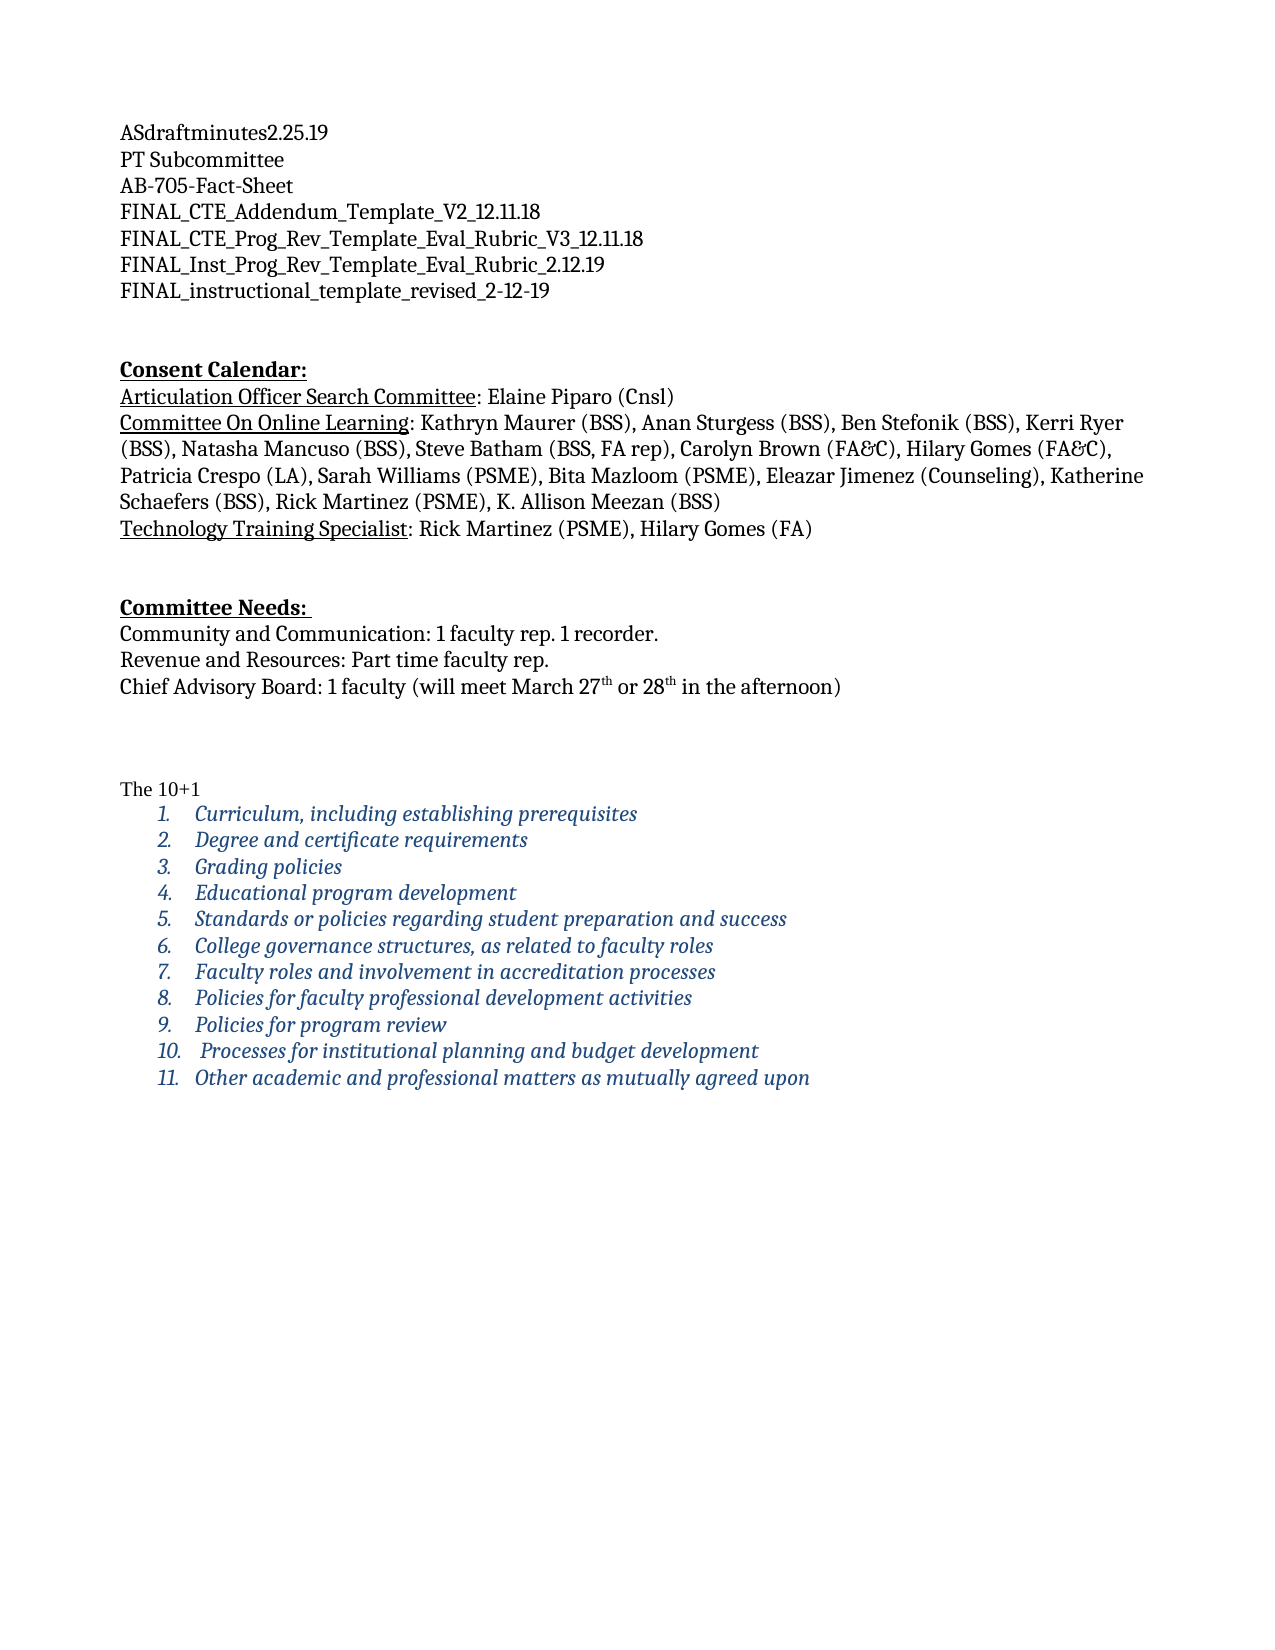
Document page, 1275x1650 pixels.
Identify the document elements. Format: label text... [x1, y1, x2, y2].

text Revenue and Resources: Part time faculty rep. [120, 647, 1155, 673]
text FINAL_instructional_template_revised_2-12-19 [120, 278, 1155, 304]
subtitle Policies for faculty professional development activities [157, 985, 1155, 1012]
text The 10+1 [120, 777, 1155, 801]
text ASdraftminutes2.25.19 [120, 120, 1155, 146]
subtitle Curriculum, including establishing prerequisites [157, 801, 1155, 827]
text Community and Communication: 1 faculty rep. 1 recorder. [120, 621, 1155, 647]
text Articulation Officer Search Committee: Elaine Piparo (Cnsl) [120, 383, 1155, 410]
text FINAL_CTE_Prog_Rev_Template_Eval_Rubric_V3_12.11.18 [120, 225, 1155, 252]
subtitle Standards or policies regarding student preparation and success [157, 906, 1155, 932]
subtitle Faculty roles and involvement in accreditation processes [157, 959, 1155, 985]
text PT Subcommittee [120, 146, 1155, 173]
subtitle Policies for program review [157, 1012, 1155, 1038]
subtitle Educational program development [157, 880, 1155, 906]
text Chief Advisory Board: 1 faculty (will meet March 27th or 28th in the afternoon) [120, 673, 1155, 700]
text Committee On Online Learning: Kathryn Maurer (BSS), Anan Sturgess (BSS), Ben Stefonik (BSS), Kerri Ryer (BSS), Natasha Mancuso (BSS), Steve Batham (BSS, FA rep), Carolyn Brown (FA&C), Hilary Gomes (FA&C), Patricia Crespo (LA), Sarah Williams (PSME), Bita Mazloom (PSME), Eleazar Jimenez (Counseling), Katherine Schaefers (BSS), Rick Martinez (PSME), K. Allison Meezan (BSS) [120, 410, 1155, 515]
subtitle Processes for institutional planning and budget development [157, 1038, 1155, 1064]
text Committee Needs: [120, 594, 1155, 621]
text Consent Calendar: [120, 357, 1155, 383]
text FINAL_CTE_Addendum_Template_V2_12.11.18 [120, 199, 1155, 225]
subtitle Degree and certificate requirements [157, 827, 1155, 853]
text Technology Training Specialist: Rick Martinez (PSME), Hilary Gomes (FA) [120, 515, 1155, 542]
text FINAL_Inst_Prog_Rev_Template_Eval_Rubric_2.12.19 [120, 252, 1155, 278]
subtitle Grading policies [157, 853, 1155, 880]
text AB-705-Fact-Sheet [120, 173, 1155, 199]
subtitle College governance structures, as related to faculty roles [157, 932, 1155, 959]
subtitle Other academic and professional matters as mutually agreed upon [157, 1064, 1155, 1091]
